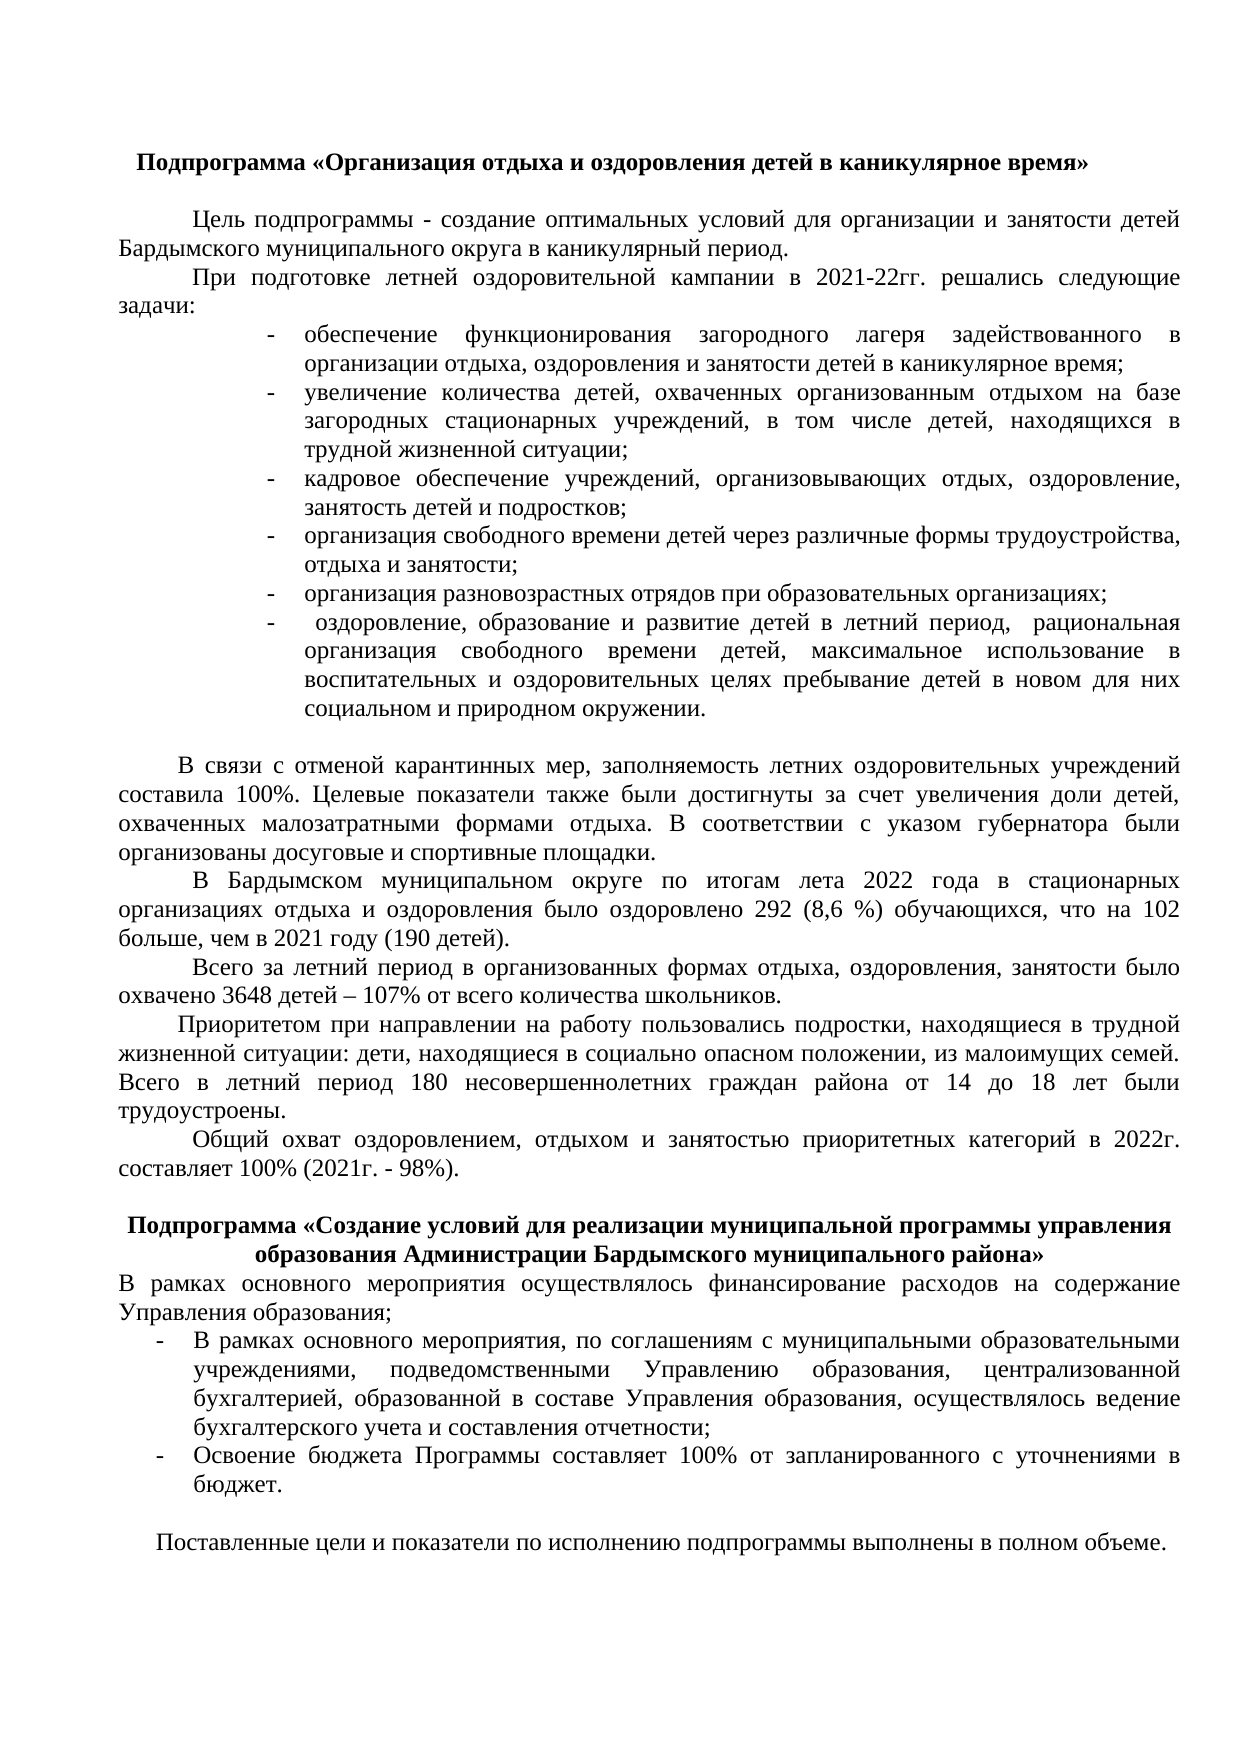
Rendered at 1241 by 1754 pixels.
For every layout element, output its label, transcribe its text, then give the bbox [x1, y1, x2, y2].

text Цель подпрограммы - создание оптимальных условий для организации и занятости детей Бардымского муниципального округа в каникулярный период. [118, 204, 1181, 262]
list кадровое обеспечение учреждений, организовывающих отдых, оздоровление, занятость детей и подростков; [267, 463, 1181, 521]
list организация разновозрастных отрядов при образовательных организациях; [267, 578, 1181, 607]
text Поставленные цели и показатели по исполнению подпрограммы выполнены в полном объеме. [156, 1527, 1181, 1556]
list В рамках основного мероприятия, по соглашениям с муниципальными образовательными учреждениями, подведомственными Управлению образования, централизованной бухгалтерией, образованной в составе Управления образования, осуществлялось ведение бухгалтерского учета и составления отчетности; [156, 1326, 1181, 1441]
text При подготовке летней оздоровительной кампании в 2021-22гг. решались следующие задачи: [118, 262, 1181, 319]
list оздоровление, образование и развитие детей в летний период, рациональная организация свободного времени детей, максимальное использование в воспитательных и оздоровительных целях пребывание детей в новом для них социальном и природном окружении. [267, 607, 1181, 722]
text Всего за летний период в организованных формах отдыха, оздоровления, занятости было охвачено 3648 детей – 107% от всего количества школьников. [118, 952, 1181, 1009]
list обеспечение функционирования загородного лагеря задействованного в организации отдыха, оздоровления и занятости детей в каникулярное время; [267, 319, 1181, 377]
text Приоритетом при направлении на работу пользовались подростки, находящиеся в трудной жизненной ситуации: дети, находящиеся в социально опасном положении, из малоимущих семей. Всего в летний период 180 несовершеннолетних граждан района от 14 до 18 лет были трудоустроены. [118, 1009, 1181, 1124]
list увеличение количества детей, охваченных организованным отдыхом на базе загородных стационарных учреждений, в том числе детей, находящихся в трудной жизненной ситуации; [267, 377, 1181, 463]
list организация свободного времени детей через различные формы трудоустройства, отдыха и занятости; [267, 521, 1181, 578]
list В связи с отменой карантинных мер, заполняемость летних оздоровительных учреждений составила 100%. Целевые показатели также были достигнуты за счет увеличения доли детей, охваченных малозатратными формами отдыха. В соответствии с указом губернатора были организованы досуговые и спортивные площадки. [118, 751, 1181, 866]
subtitle Подпрограмма «Создание условий для реализации муниципальной программы управления образования Администрации Бардымского муниципального района» [118, 1211, 1181, 1268]
text В Бардымском муниципальном округе по итогам лета 2022 года в стационарных организациях отдыха и оздоровления было оздоровлено 292 (8,6 %) обучающихся, что на 102 больше, чем в 2021 году (190 детей). [118, 866, 1181, 952]
list Освоение бюджета Программы составляет 100% от запланированного с уточнениями в бюджет. [156, 1441, 1181, 1498]
text В рамках основного мероприятия осуществлялось финансирование расходов на содержание Управления образования; [118, 1268, 1181, 1326]
subtitle Подпрограмма «Организация отдыха и оздоровления детей в каникулярное время» [118, 147, 1107, 176]
text Общий охват оздоровлением, отдыхом и занятостью приоритетных категорий в 2022г. составляет 100% (2021г. - 98%). [118, 1124, 1181, 1182]
